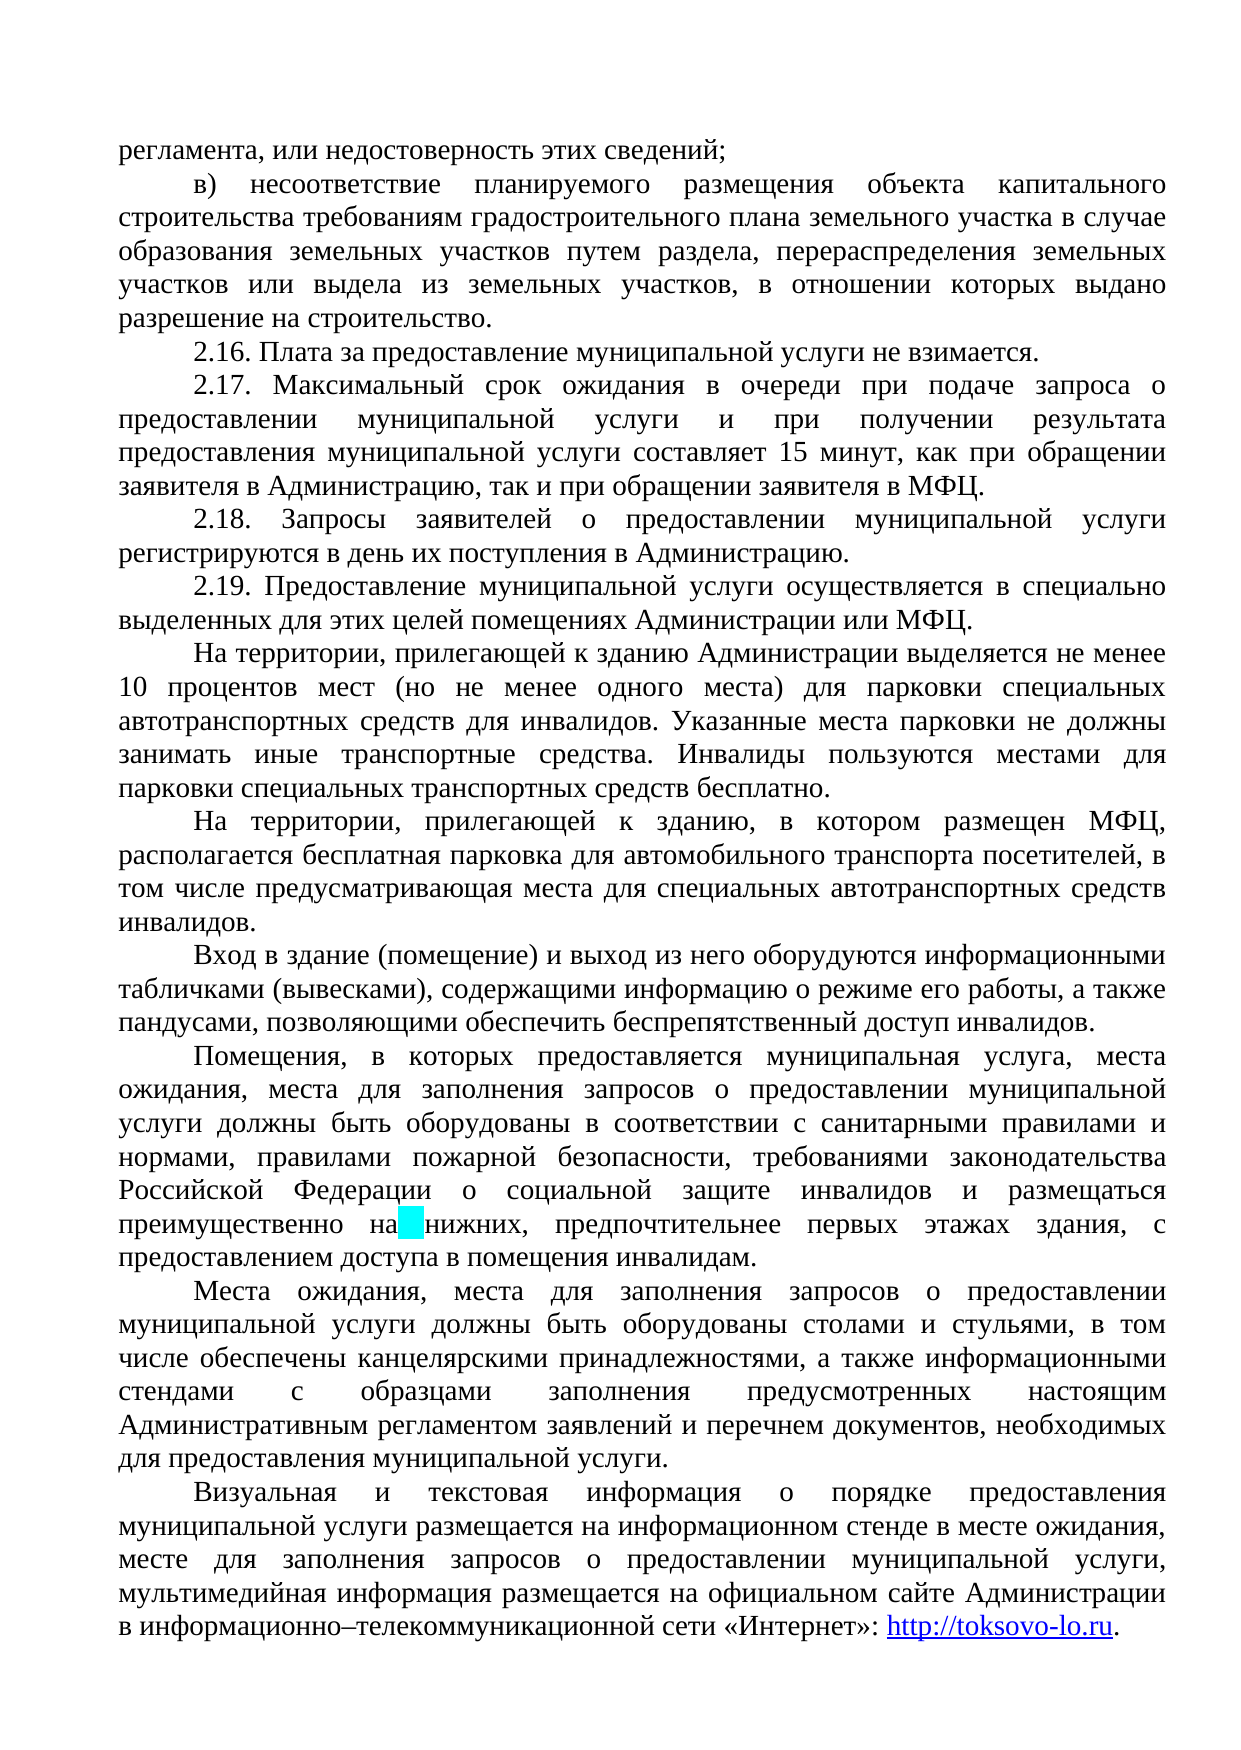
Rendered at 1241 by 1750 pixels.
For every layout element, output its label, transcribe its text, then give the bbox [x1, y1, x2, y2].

text На территории, прилегающей к зданию Администрации выделяется не менее 10 процентов мест (но не менее одного места) для парковки специальных автотранспортных средств для инвалидов. Указанные места парковки не должны занимать иные транспортные средства. Инвалиды пользуются местами для парковки специальных транспортных средств бесплатно. [118, 636, 1167, 803]
text На территории, прилегающей к зданию, в котором размещен МФЦ, располагается бесплатная парковка для автомобильного транспорта посетителей, в том числе предусматривающая места для специальных автотранспортных средств инвалидов. [118, 803, 1167, 937]
text 2.16. Плата за предоставление муниципальной услуги не взимается. [118, 334, 1167, 367]
text 2.17. Максимальный срок ожидания в очереди при подаче запроса о предоставлении муниципальной услуги и при получении результата предоставления муниципальной услуги составляет 15 минут, как при обращении заявителя в Администрацию, так и при обращении заявителя в МФЦ. [118, 367, 1167, 501]
text Вход в здание (помещение) и выход из него оборудуются информационными табличками (вывесками), содержащими информацию о режиме его работы, а также пандусами, позволяющими обеспечить беспрепятственный доступ инвалидов. [118, 937, 1167, 1038]
text 2.18. Запросы заявителей о предоставлении муниципальной услуги регистрируются в день их поступления в Администрацию. [118, 501, 1167, 568]
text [118, 132, 1167, 166]
text 2.19. Предоставление муниципальной услуги осуществляется в специально выделенных для этих целей помещениях Администрации или МФЦ. [118, 568, 1167, 636]
text Места ожидания, места для заполнения запросов о предоставлении муниципальной услуги должны быть оборудованы столами и стульями, в том числе обеспечены канцелярскими принадлежностями, а также информационными стендами с образцами заполнения предусмотренных настоящим Административным регламентом заявлений и перечнем документов, необходимых для предоставления муниципальной услуги. [118, 1273, 1167, 1474]
text в) несоответствие планируемого размещения объекта капитального строительства требованиям градостроительного плана земельного участка в случае образования земельных участков путем раздела, перераспределения земельных участков или выдела из земельных участков, в отношении которых выдано разрешение на строительство. [118, 166, 1167, 334]
text Визуальная и текстовая информация о порядке предоставления муниципальной услуги размещается на информационном стенде в месте ожидания, месте для заполнения запросов о предоставлении муниципальной услуги, мультимедийная информация размещается на официальном сайте Администрации в информационно–телекоммуникационной сети «Интернет»: http://toksovo-lo.ru. [118, 1474, 1167, 1642]
text Помещения, в которых предоставляется муниципальная услуга, места ожидания, места для заполнения запросов о предоставлении муниципальной услуги должны быть оборудованы в соответствии с санитарными правилами и нормами, правилами пожарной безопасности, требованиями законодательства Российской Федерации о социальной защите инвалидов и размещаться преимущественно на нижних, предпочтительнее первых этажах здания, с предоставлением доступа в помещения инвалидам. [118, 1038, 1167, 1273]
